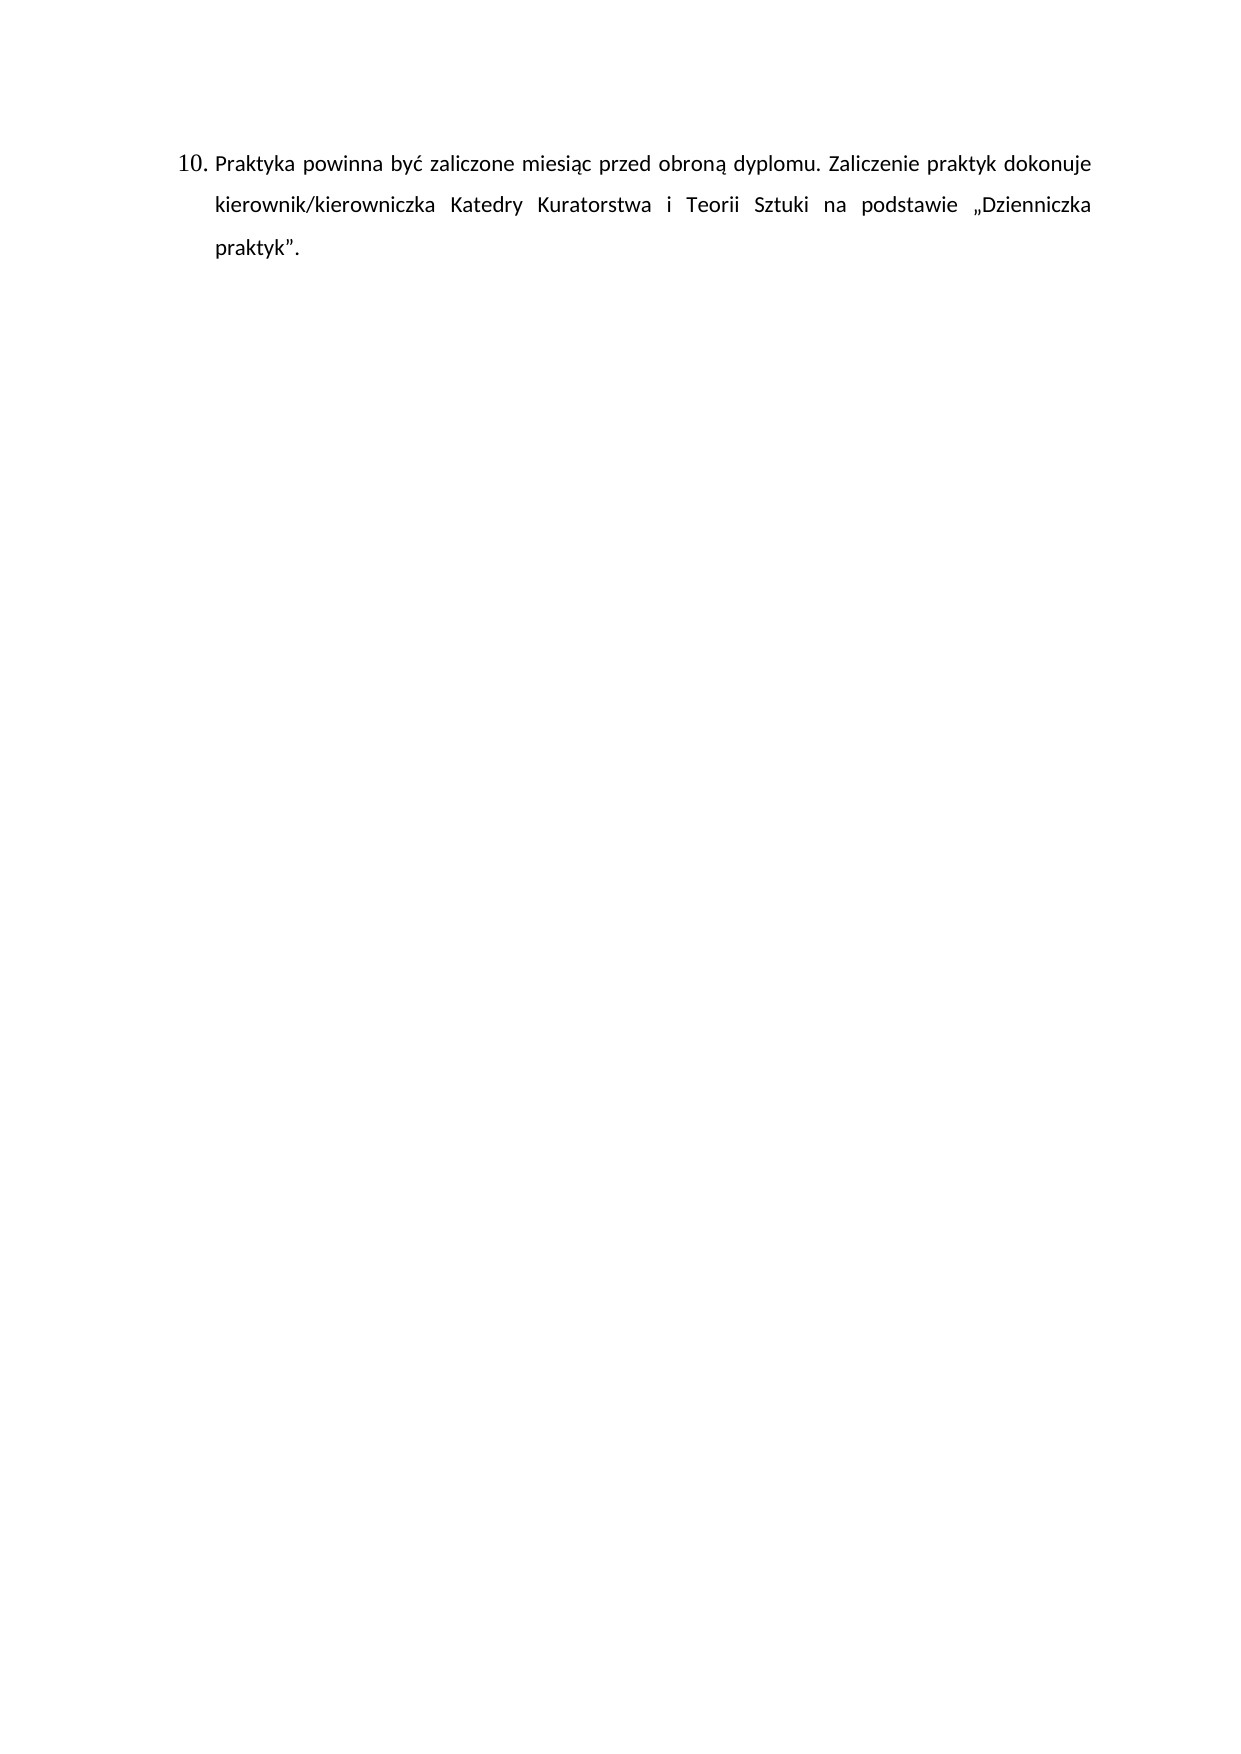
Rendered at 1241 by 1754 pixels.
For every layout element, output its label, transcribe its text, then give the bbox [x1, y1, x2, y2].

list Praktyka powinna być zaliczone miesiąc przed obroną dyplomu. Zaliczenie praktyk dokonuje kierownik/kierowniczka Katedry Kuratorstwa i Teorii Sztuki na podstawie „Dzienniczka praktyk”. [177, 148, 1093, 261]
